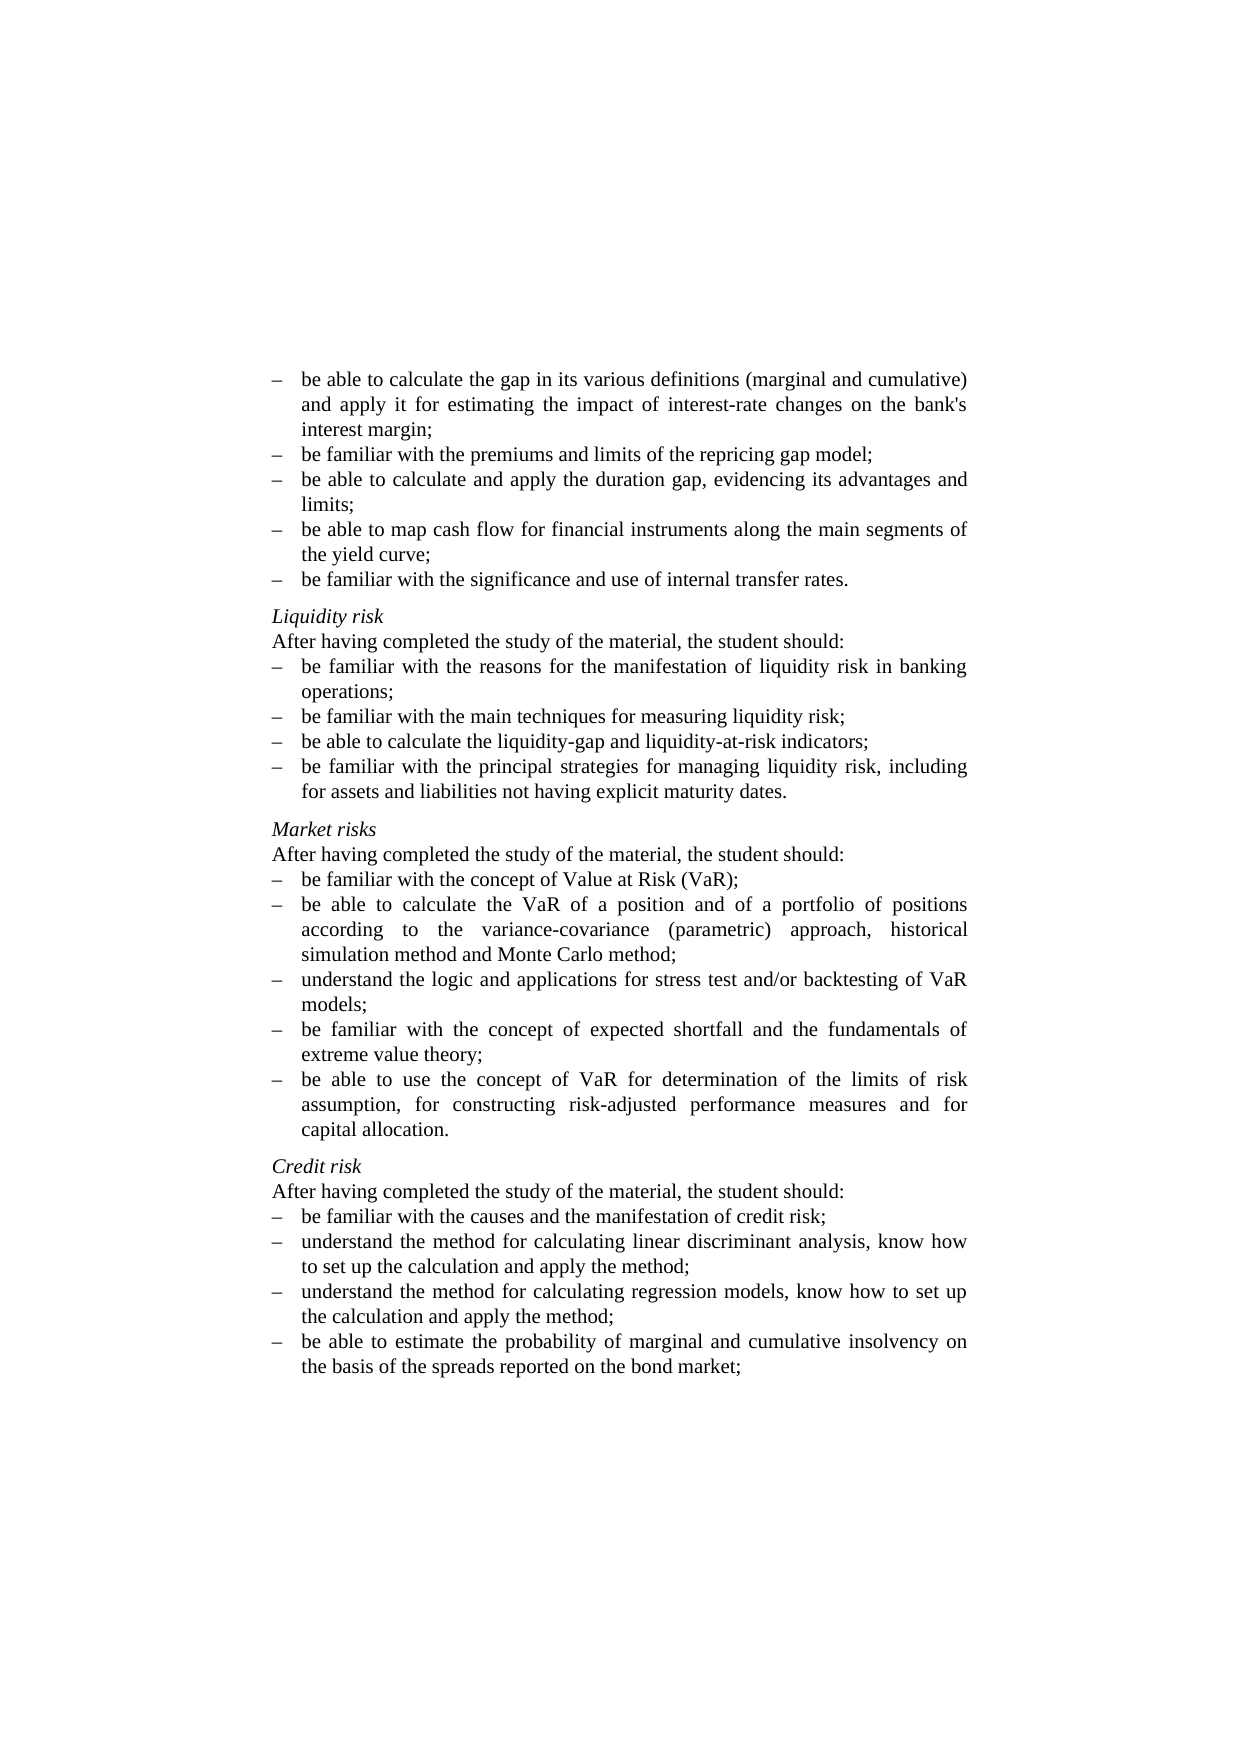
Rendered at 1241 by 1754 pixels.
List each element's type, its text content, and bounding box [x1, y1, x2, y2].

text – be able to calculate the liquidity-gap and liquidity-at-risk indicators; [272, 729, 968, 754]
text After having completed the study of the material, the student should: [272, 841, 968, 866]
text – be able to calculate the VaR of a position and of a portfolio of positions according to the variance-covariance (parametric) approach, historical simulation method and Monte Carlo method; [272, 891, 968, 966]
text Liquidity risk [272, 604, 968, 629]
text – understand the method for calculating regression models, know how to set up the calculation and apply the method; [272, 1279, 968, 1329]
text – be familiar with the significance and use of internal transfer rates. [272, 566, 968, 591]
text – be able to map cash flow for financial instruments along the main segments of the yield curve; [272, 516, 968, 566]
text – be familiar with the main techniques for measuring liquidity risk; [272, 704, 968, 729]
text Market risks [272, 816, 968, 841]
text – be familiar with the concept of Value at Risk (VaR); [272, 866, 968, 891]
text – be familiar with the principal strategies for managing liquidity risk, including for assets and liabilities not having explicit maturity dates. [272, 754, 968, 804]
text – be able to calculate the gap in its various definitions (marginal and cumulative) and apply it for estimating the impact of interest-rate changes on the bank's interest margin; [272, 366, 968, 441]
text – be able to use the concept of VaR for determination of the limits of risk assumption, for constructing risk-adjusted performance measures and for capital allocation. [272, 1066, 968, 1141]
text – be able to estimate the probability of marginal and cumulative insolvency on the basis of the spreads reported on the bond market; [272, 1329, 968, 1379]
text – be able to calculate and apply the duration gap, evidencing its advantages and limits; [272, 466, 968, 516]
text – understand the logic and applications for stress test and/or backtesting of VaR models; [272, 966, 968, 1016]
text – be familiar with the concept of expected shortfall and the fundamentals of extreme value theory; [272, 1016, 968, 1066]
text – understand the method for calculating linear discriminant analysis, know how to set up the calculation and apply the method; [272, 1229, 968, 1279]
text After having completed the study of the material, the student should: [272, 629, 968, 654]
text Credit risk [272, 1154, 968, 1179]
text – be familiar with the premiums and limits of the repricing gap model; [272, 441, 968, 466]
text – be familiar with the reasons for the manifestation of liquidity risk in banking operations; [272, 654, 968, 704]
text – be familiar with the causes and the manifestation of credit risk; [272, 1204, 968, 1229]
text After having completed the study of the material, the student should: [272, 1179, 968, 1204]
